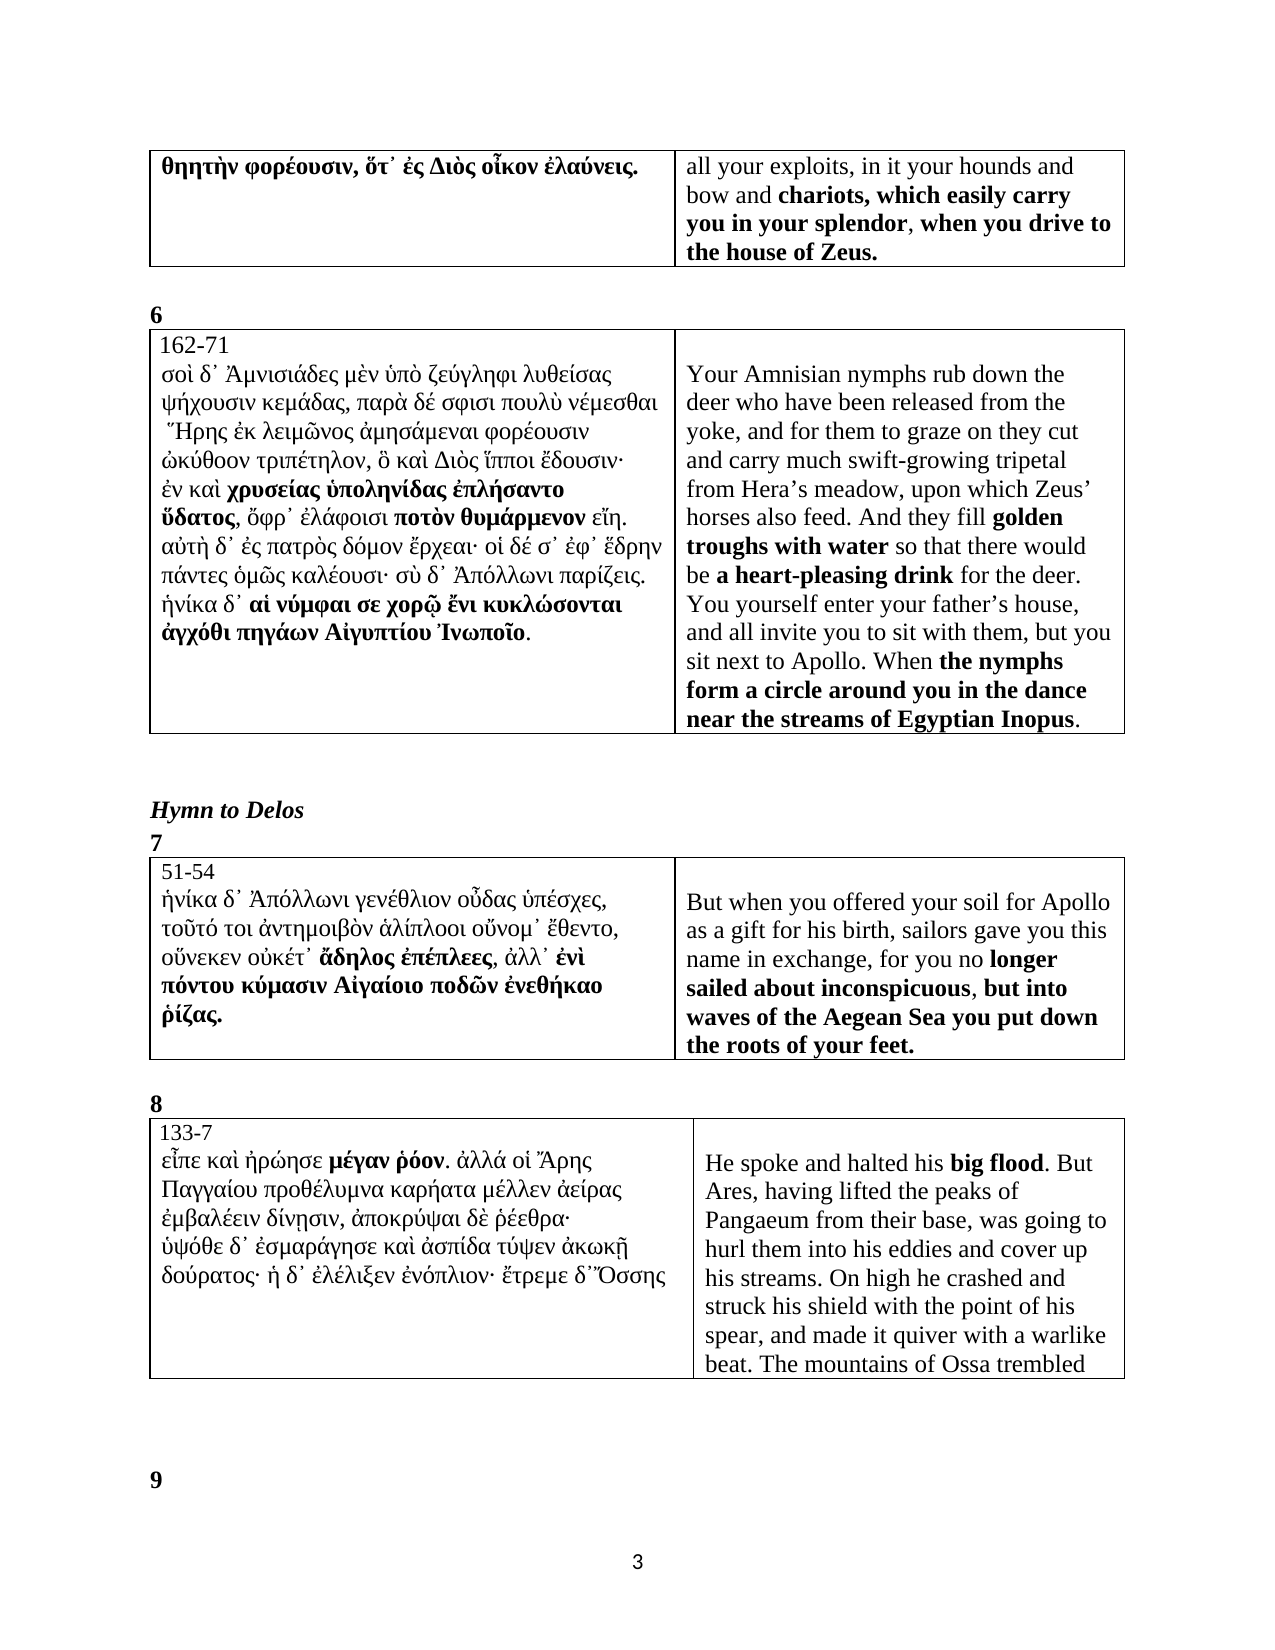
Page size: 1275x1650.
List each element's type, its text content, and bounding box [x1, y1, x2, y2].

table_header 133-7 εἶπε καὶ ἠρώησε μέγαν ῥόον. ἀλλά οἱ Ἄρης Παγγαίου προθέλυμνα καρήατα μέλλεν ἀείρας ἐμβαλέειν δίνῃσιν, ἀποκρύψαι δὲ ῥέεθρα· ὑψόθε δ᾿ ἐσμαράγησε καὶ ἀσπίδα τύψεν ἀκωκῇ δούρατος· ἡ δ᾿ ἐλέλιξεν ἐνόπλιον· ἔτρεμε δ᾽Ὄσσης [151, 1119, 693, 1378]
table_header He spoke and halted his big flood. But Ares, having lifted the peaks of Pangaeum from their base, was going to hurl them into his eddies and cover up his streams. On high he crashed and struck his shield with the point of his spear, and made it quiver with a warlike beat. The mountains of Ossa trembled [694, 1119, 1124, 1378]
table_header Your Amnisian nymphs rub down the deer who have been released from the yoke, and for them to graze on they cut and carry much swift-growing tripetal from Hera’s meadow, upon which Zeus’ horses also feed. And they fill golden troughs with water so that there would be a heart-pleasing drink for the deer. You yourself enter your father’s house, and all invite you to sit with them, but you sit next to Apollo. When the nymphs form a circle around you in the dance near the streams of Egyptian Inopus. [676, 330, 1124, 732]
text 7 [150, 828, 1125, 857]
table_header But when you offered your soil for Apollo as a gift for his birth, sailors gave you this name in exchange, for you no longer sailed about inconspicuous, but into waves of the Aegean Sea you put down the roots of your feet. [676, 858, 1124, 1059]
text 8 [150, 1089, 1125, 1118]
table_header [151, 151, 674, 266]
table_header 51-54 ἡνίκα δ᾿ Ἀπόλλωνι γενέθλιον οὖδας ὑπέσχες, τοῦτό τοι ἀντημοιβὸν ἁλίπλοοι οὔνομ᾿ ἔθεντο, οὕνεκεν οὐκέτ᾿ ἄδηλος ἐπέπλεες, ἀλλ᾿ ἐνὶ πόντου κύμασιν Αἰγαίοιο ποδῶν ἐνεθήκαο ῥίζας. [151, 858, 674, 1059]
text Hymn to Delos [150, 795, 1125, 824]
text 6 [150, 300, 1125, 329]
table_header 162-71 σοὶ δ᾿ Ἀμνισιάδες μὲν ὑπὸ ζεύγληφι λυθείσας ψήχουσιν κεμάδας, παρὰ δέ σφισι πουλὺ νέμεσθαι Ἥρης ἐκ λειμῶνος ἀμησάμεναι φορέουσιν ὠκύθοον τριπέτηλον, ὃ καὶ Διὸς ἵπποι ἔδουσιν· ἐν καὶ χρυσείας ὑποληνίδας ἐπλήσαντο ὕδατος, ὄφρ᾿ ἐλάφοισι ποτὸν θυμάρμενον εἴη. αὐτὴ δ᾿ ἐς πατρὸς δόμον ἔρχεαι· οἱ δέ σ᾿ ἐφ᾿ ἕδρην πάντες ὁμῶς καλέουσι· σὺ δ᾿ Ἀπόλλωνι παρίζεις. ἡνίκα δ᾿ αἱ νύμφαι σε χορῷ ἔνι κυκλώσονται ἀγχόθι πηγάων Αἰγυπτίου Ἰνωποῖο. [151, 330, 674, 732]
text 9 [150, 1465, 1125, 1494]
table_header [676, 151, 1124, 266]
